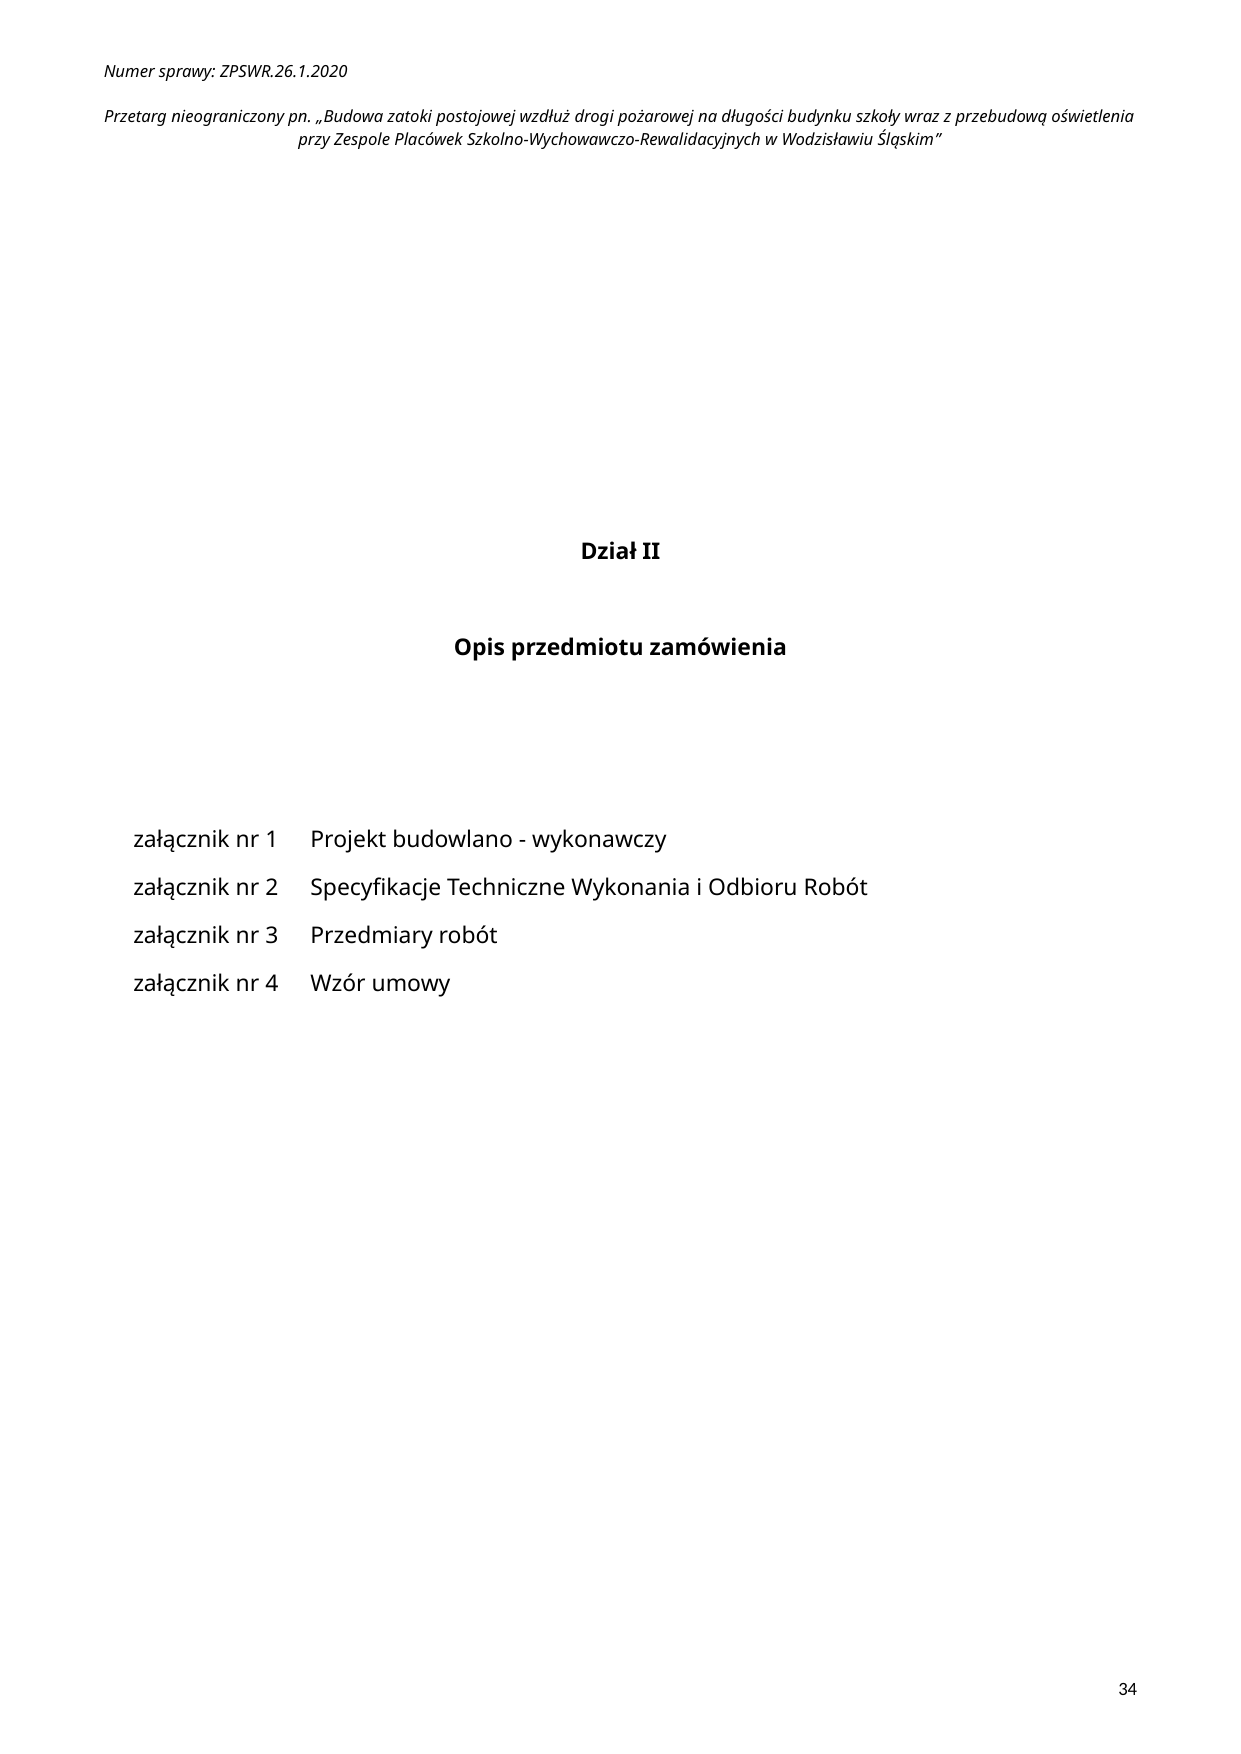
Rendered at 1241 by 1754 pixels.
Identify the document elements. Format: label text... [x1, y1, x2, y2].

text Dział II [103, 535, 1137, 566]
text Opis przedmiotu zamówienia [103, 631, 1137, 662]
text załącznik nr 2 Specyfikacje Techniczne Wykonania i Odbioru Robót [133, 871, 1131, 902]
text załącznik nr 1 Projekt budowlano - wykonawczy [133, 823, 1131, 854]
text załącznik nr 3 Przedmiary robót [103, 918, 1137, 950]
text załącznik nr 4 Wzór umowy [103, 966, 1137, 998]
